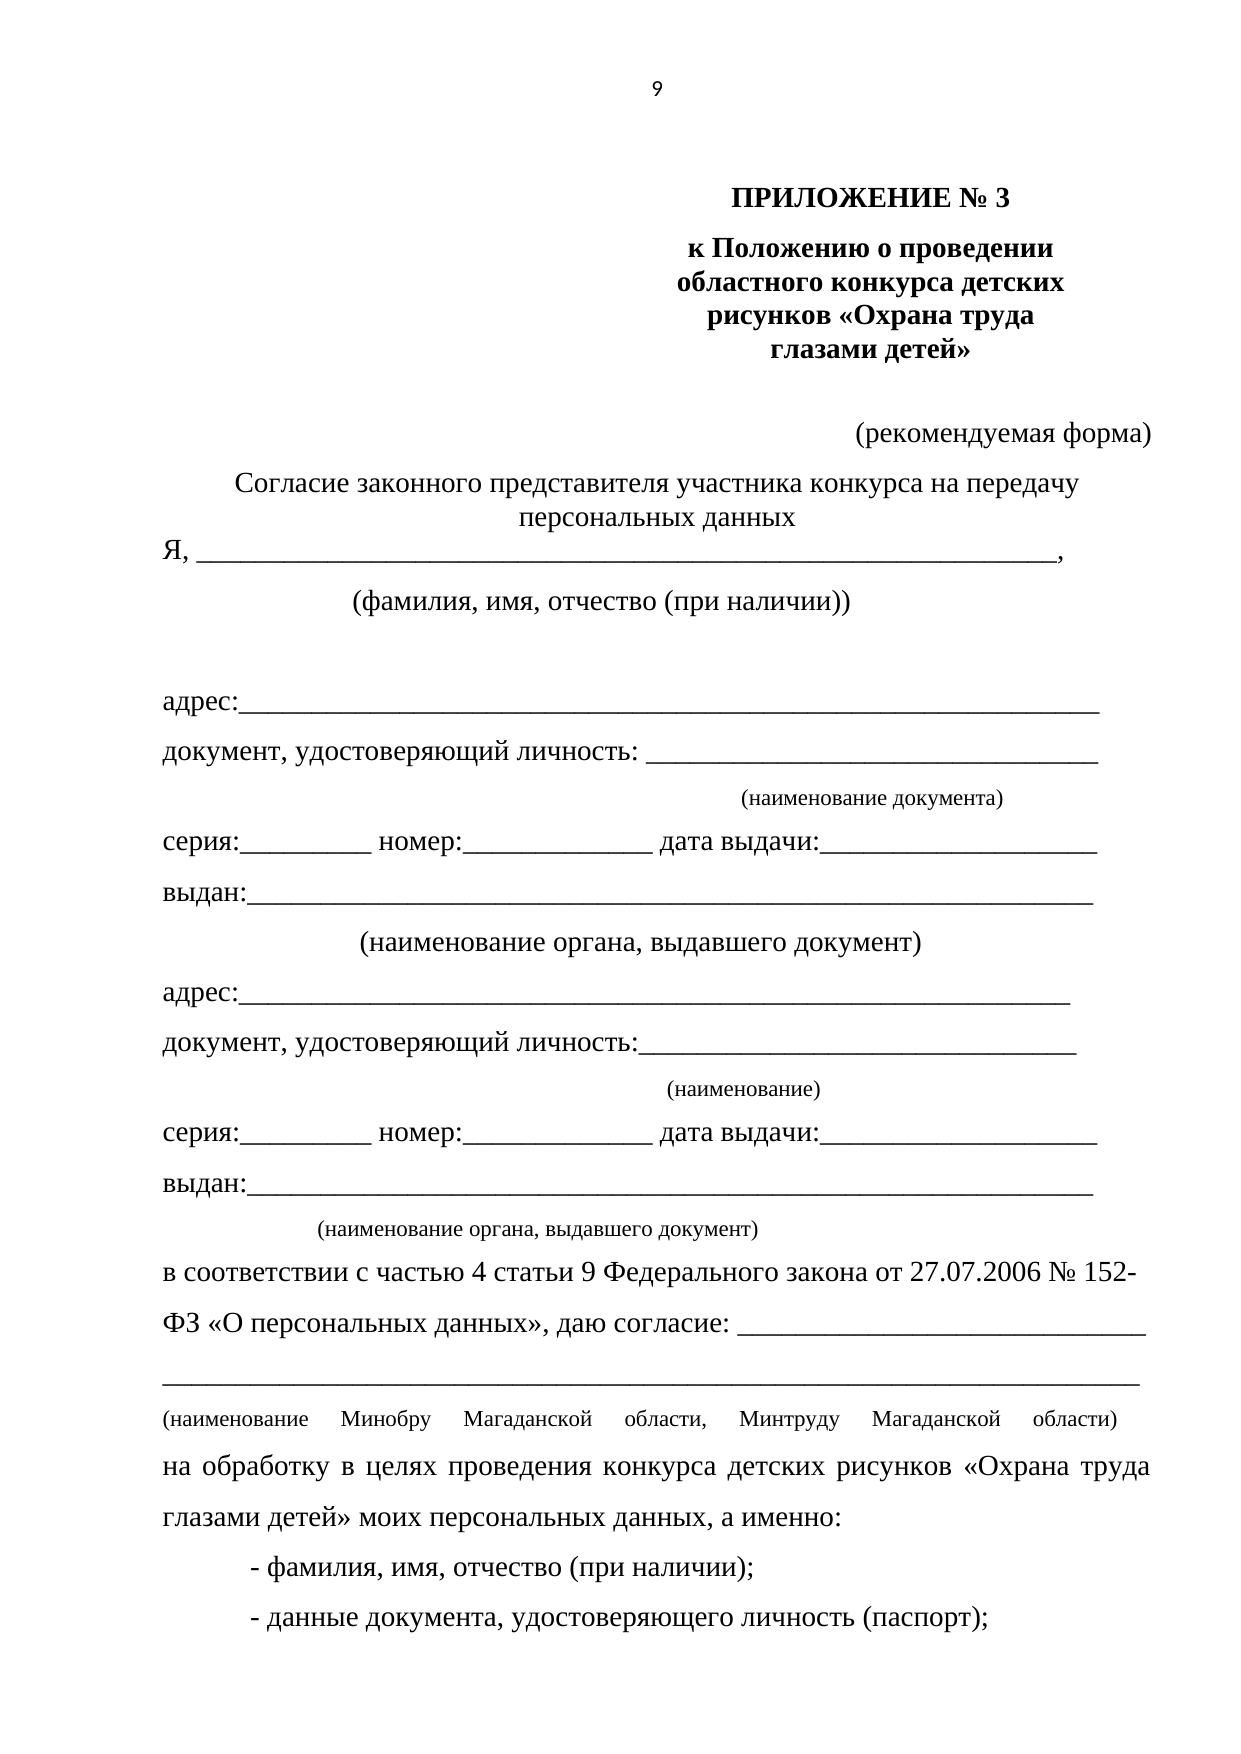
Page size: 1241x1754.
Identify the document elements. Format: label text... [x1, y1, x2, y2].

text выдан:__________________________________________________________ [162, 874, 1152, 907]
text (наименование Минобру Магаданской области, Минтруду Магаданской области) на обработку в целях проведения конкурса детских рисунков «Охрана труда глазами детей» моих персональных данных, а именно: [162, 1405, 1152, 1532]
text в соответствии с частью 4 статьи 9 Федерального закона от 27.07.2006 № 152-ФЗ «О персональных данных», даю согласие: ____________________________ [162, 1254, 1152, 1338]
table_header ПРИЛОЖЕНИЕ № 3 к Положению о проведении областного конкурса детских рисунков «Охрана труда глазами детей» [649, 180, 1092, 364]
text - данные документа, удостоверяющего личность (паспорт); [162, 1599, 1152, 1633]
text (наименование органа, выдавшего документ) [162, 1215, 1152, 1241]
text - фамилия, имя, отчество (при наличии); [162, 1549, 1152, 1583]
text (наименование) [162, 1075, 1152, 1101]
text Я, ___________________________________________________________, [162, 532, 1152, 566]
text документ, удостоверяющий личность:______________________________ [162, 1024, 1152, 1058]
text серия:_________ номер:_____________ дата выдачи:___________________ [162, 823, 1152, 857]
text (фамилия, имя, отчество (при наличии)) [162, 583, 1152, 616]
text адрес:_________________________________________________________ [162, 974, 1152, 1008]
text документ, удостоверяющий личность: _______________________________ [162, 733, 1152, 767]
text ___________________________________________________________________ [162, 1355, 1152, 1389]
text серия:_________ номер:_____________ дата выдачи:___________________ [162, 1114, 1152, 1148]
text (наименование документа) [162, 784, 1152, 810]
text (наименование органа, выдавшего документ) [162, 924, 1152, 957]
text выдан:__________________________________________________________ [162, 1165, 1152, 1198]
text (рекомендуемая форма) [162, 415, 1152, 448]
text Согласие законного представителя участника конкурса на передачу персональных данных [162, 465, 1152, 532]
text адрес:___________________________________________________________ [162, 683, 1152, 717]
